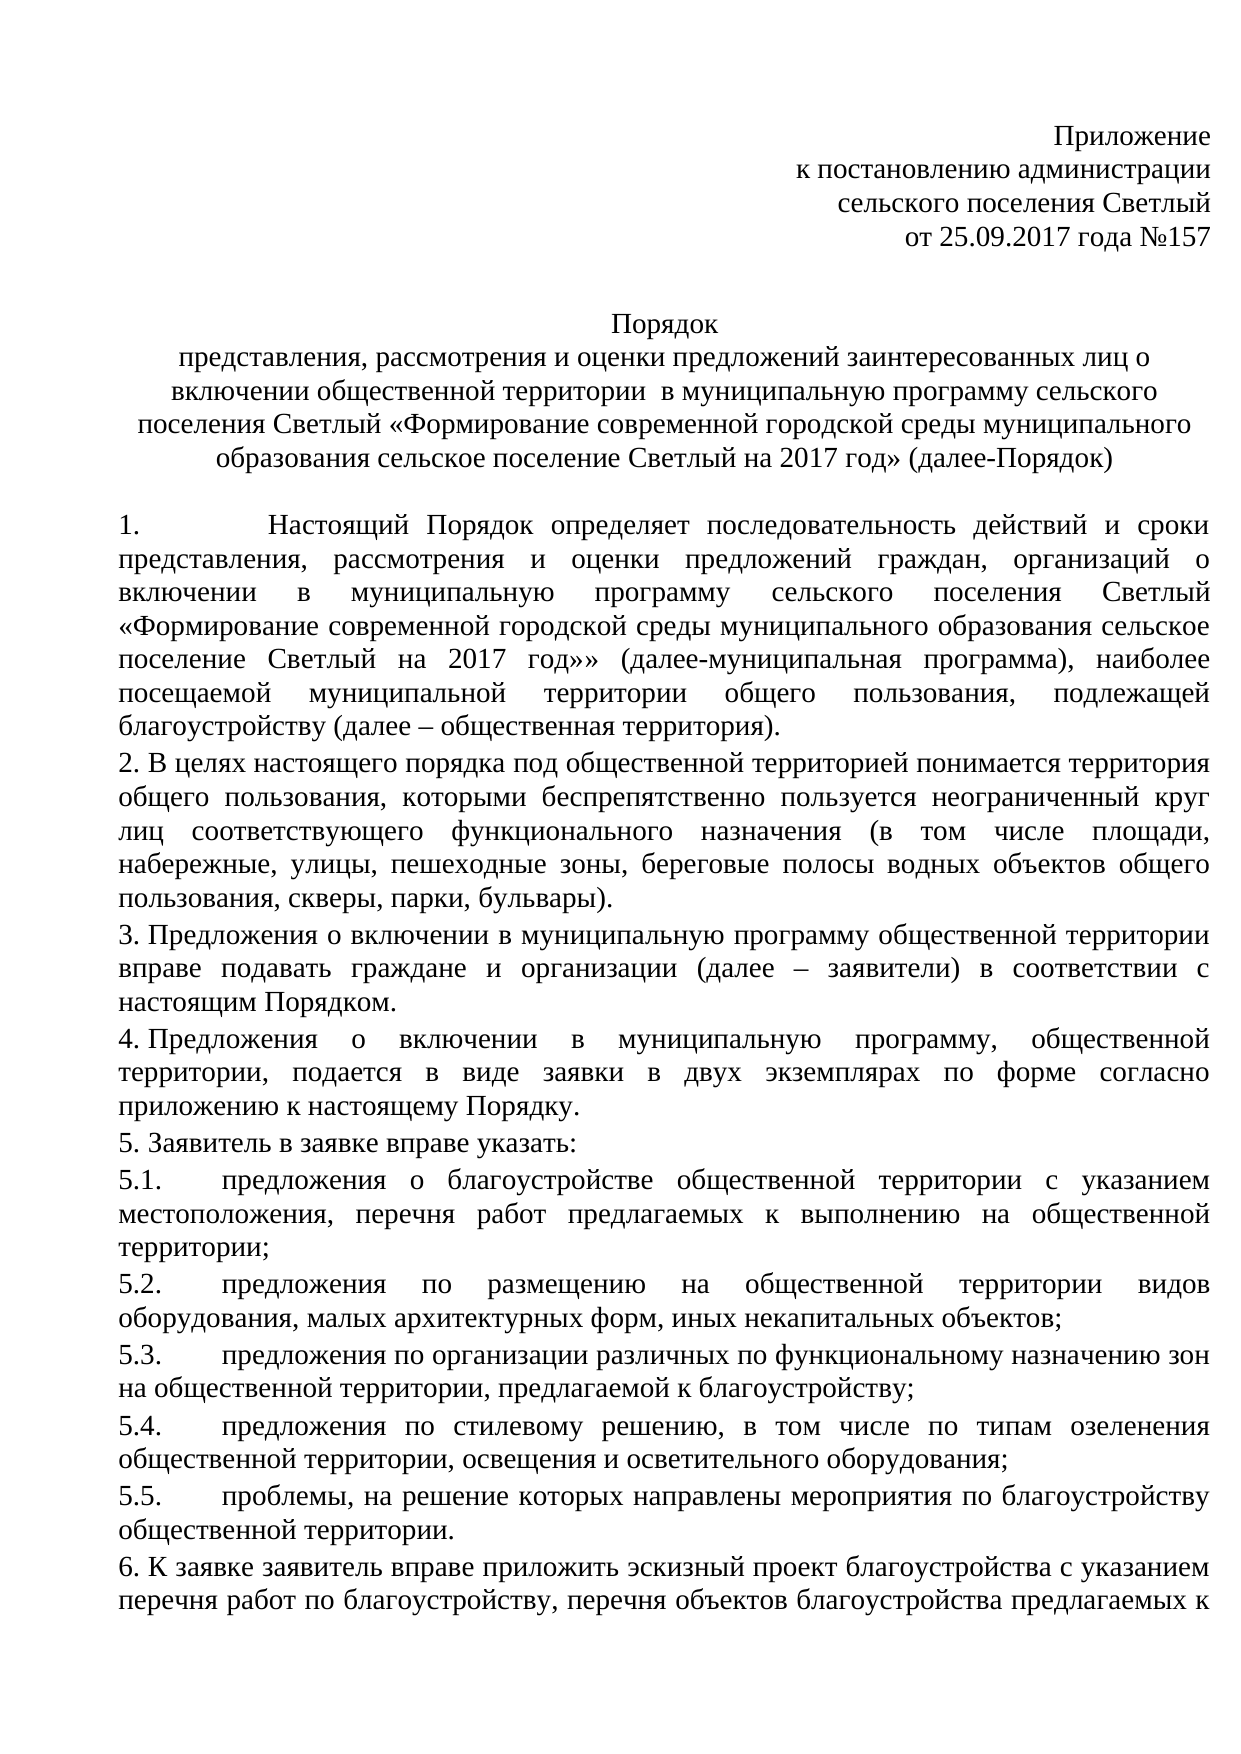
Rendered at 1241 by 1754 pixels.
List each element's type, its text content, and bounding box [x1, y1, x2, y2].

text от 25.09.2017 года №157 [118, 219, 1211, 252]
text Приложение [118, 118, 1211, 152]
text к постановлению администрации [118, 152, 1211, 185]
text сельского поселения Светлый [118, 185, 1211, 219]
text Порядок [118, 306, 1211, 339]
list В целях настоящего порядка под общественной территорией понимается территория общего пользования, которыми беспрепятственно пользуется неограниченный круг лиц соответствующего функционального назначения (в том числе площади, набережные, улицы, пешеходные зоны, береговые полосы водных объектов общего пользования, скверы, парки, бульвары). [118, 746, 1211, 913]
text представления, рассмотрения и оценки предложений заинтересованных лиц о включении общественной территории в муниципальную программу сельского поселения Светлый «Формирование современной городской среды муниципального образования сельское поселение Светлый на 2017 год» (далее-Порядок) [118, 339, 1211, 474]
list предложения по организации различных по функциональному назначению зон на общественной территории, предлагаемой к благоустройству; [118, 1337, 1211, 1404]
list предложения по размещению на общественной территории видов оборудования, малых архитектурных форм, иных некапитальных объектов; [118, 1266, 1211, 1333]
list Предложения о включении в муниципальную программу общественной территории вправе подавать граждане и организации (далее – заявители) в соответствии с настоящим Порядком. [118, 917, 1211, 1017]
list Настоящий Порядок определяет последовательность действий и сроки представления, рассмотрения и оценки предложений граждан, организаций о включении в муниципальную программу сельского поселения Светлый «Формирование современной городской среды муниципального образования сельское поселение Светлый на 2017 год»» (далее-муниципальная программа), наиболее посещаемой муниципальной территории общего пользования, подлежащей благоустройству (далее – общественная территория). [118, 507, 1211, 742]
list предложения по стилевому решению, в том числе по типам озеленения общественной территории, освещения и осветительного оборудования; [118, 1408, 1211, 1475]
list проблемы, на решение которых направлены мероприятия по благоустройству общественной территории. [118, 1478, 1211, 1545]
list Предложения о включении в муниципальную программу, общественной территории, подается в виде заявки в двух экземплярах по форме согласно приложению к настоящему Порядку. [118, 1021, 1211, 1122]
list Заявитель в заявке вправе указать: [118, 1125, 1211, 1159]
list предложения о благоустройстве общественной территории с указанием местоположения, перечня работ предлагаемых к выполнению на общественной территории; [118, 1162, 1211, 1263]
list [118, 1549, 1211, 1616]
